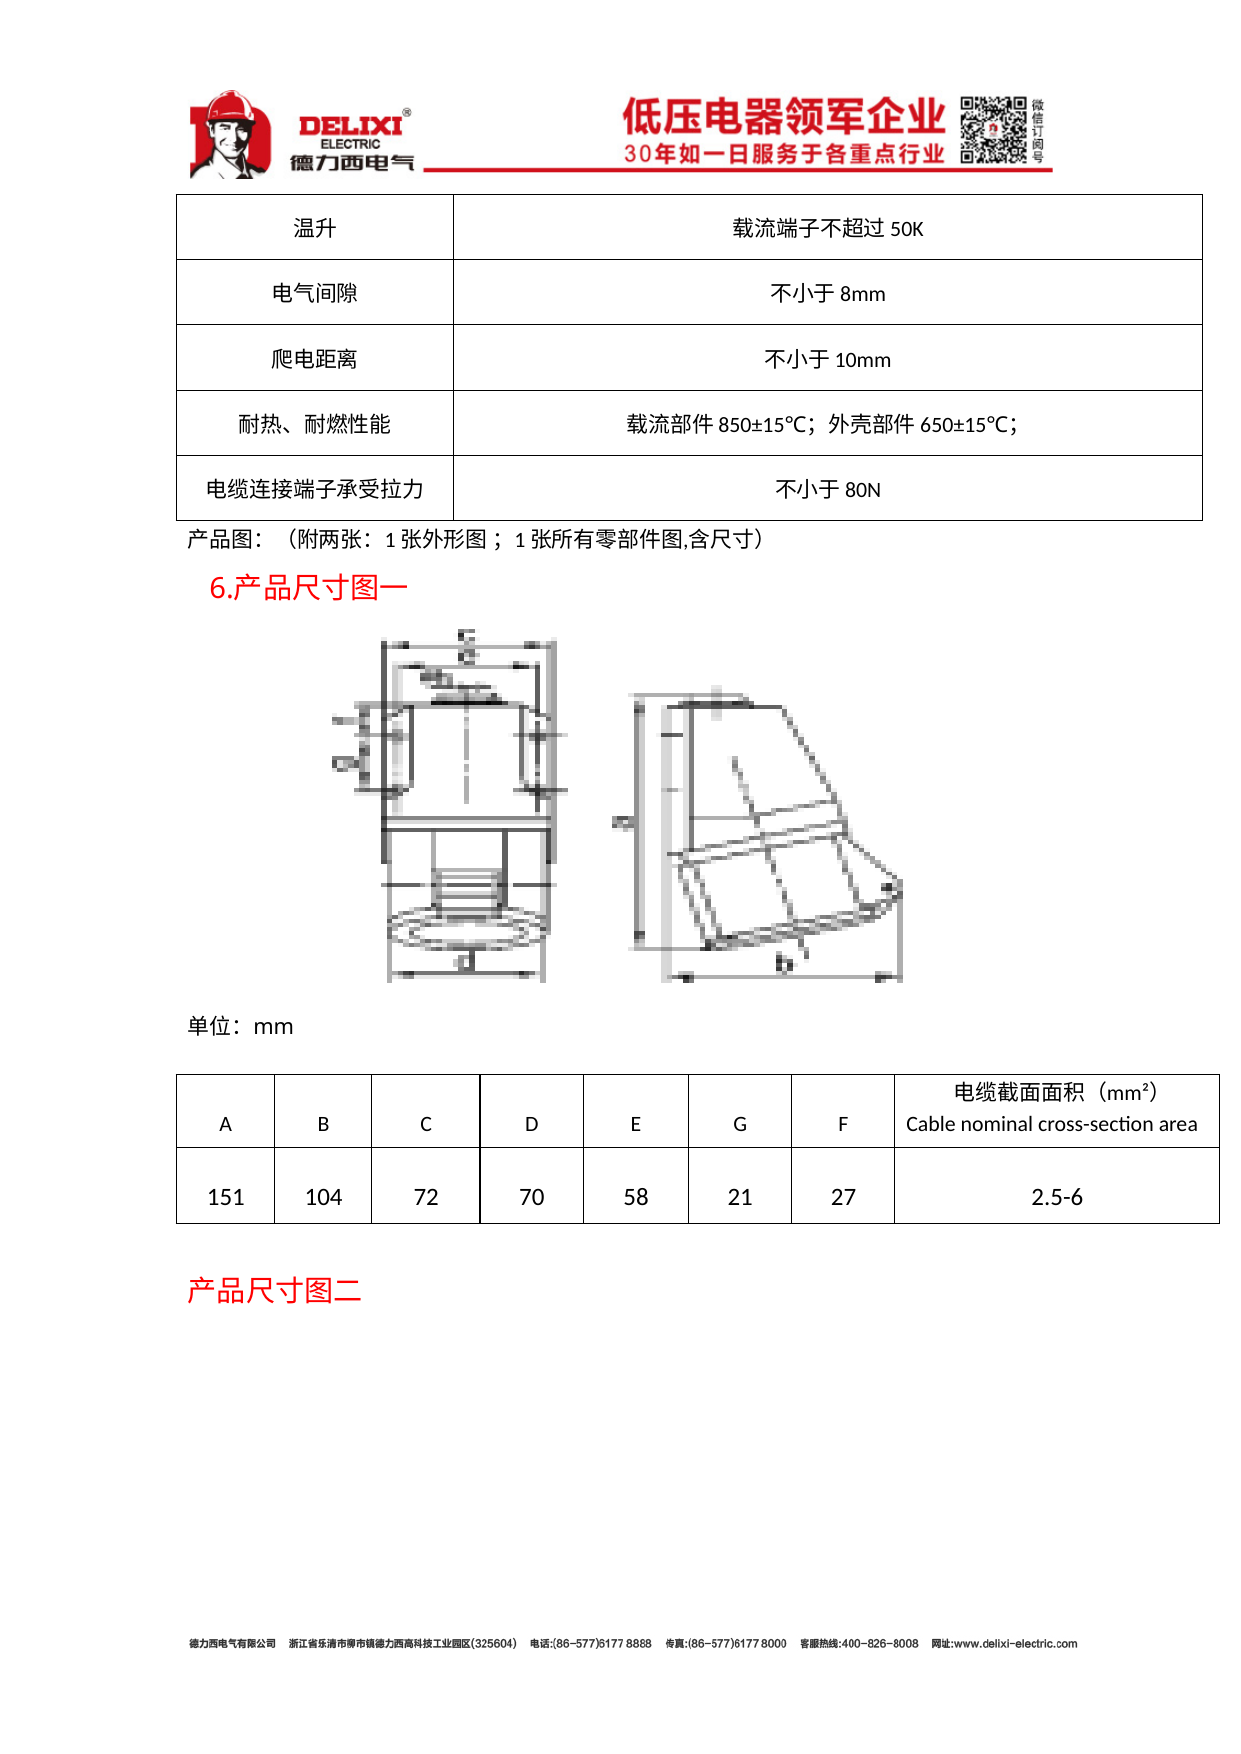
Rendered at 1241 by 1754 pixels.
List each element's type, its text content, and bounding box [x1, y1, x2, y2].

table_header E [584, 1075, 688, 1147]
table_cell 58 [584, 1148, 688, 1223]
table_cell 耐热、耐燃性能 [177, 391, 453, 455]
table_cell 不小于8mm [454, 260, 1202, 324]
table_cell 爬电距离 [177, 325, 453, 389]
table_header B [275, 1075, 371, 1147]
table_cell 27 [792, 1148, 894, 1223]
table_header G [689, 1075, 791, 1147]
table_cell 温升 [177, 195, 453, 259]
table_header C [372, 1075, 479, 1147]
text 6.产品尺寸图一 [187, 554, 1053, 619]
text 产品图：（附两张：1张外形图 ；1张所有零部件图,含尺寸） [187, 521, 1053, 554]
table_cell 电缆连接端子承受拉力 [177, 456, 453, 520]
table_cell 载流部件850±15℃；外壳部件650±15℃； [454, 391, 1202, 455]
table_cell 2.5-6 [895, 1148, 1219, 1223]
text 单位：mm [187, 1009, 1053, 1041]
table_cell 电气间隙 [177, 260, 453, 324]
text 产品尺寸图二 [187, 1257, 1053, 1322]
table_header F [792, 1075, 894, 1147]
table_cell 72 [372, 1148, 479, 1223]
table_header A [177, 1075, 274, 1147]
table_cell 不小于10mm [454, 325, 1202, 389]
picture [187, 90, 1053, 179]
table_cell 21 [689, 1148, 791, 1223]
table_cell 不小于80N [454, 456, 1202, 520]
table_cell 载流端子不超过50K [454, 195, 1202, 259]
table_cell 70 [481, 1148, 583, 1223]
table_cell 151 [177, 1148, 274, 1223]
table_header 电缆截面面积（mm²） Cable nominal cross-section area [895, 1075, 1219, 1147]
table_cell 104 [275, 1148, 371, 1223]
picture [187, 1635, 1080, 1651]
table_header D [481, 1075, 583, 1147]
